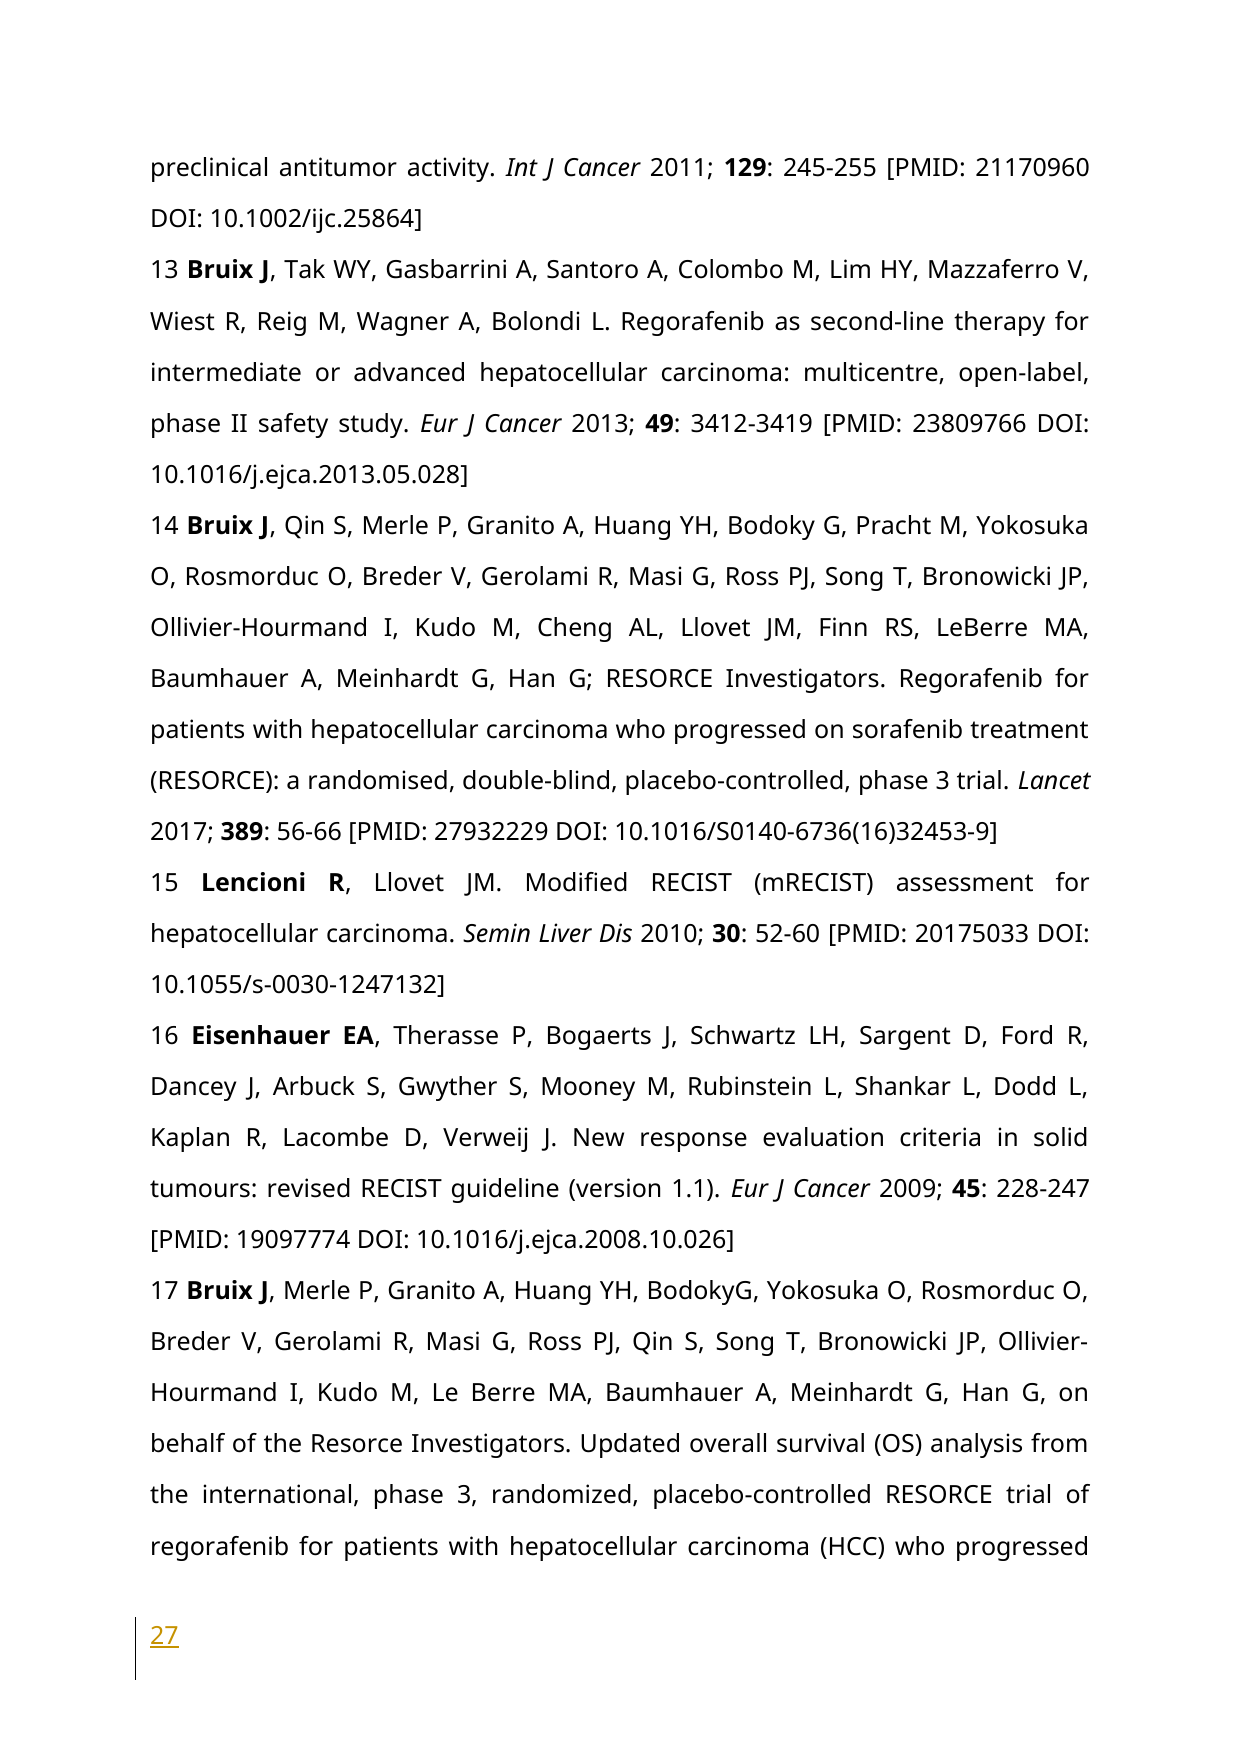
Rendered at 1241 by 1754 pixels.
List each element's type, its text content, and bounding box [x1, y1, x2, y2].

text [150, 150, 1090, 235]
text 15 Lencioni R, Llovet JM. Modified RECIST (mRECIST) assessment for hepatocellular carcinoma. Semin Liver Dis 2010; 30: 52-60 [PMID: 20175033 DOI: 10.1055/s-0030-1247132] [150, 864, 1090, 1001]
text 14 Bruix J, Qin S, Merle P, Granito A, Huang YH, Bodoky G, Pracht M, Yokosuka O, Rosmorduc O, Breder V, Gerolami R, Masi G, Ross PJ, Song T, Bronowicki JP, Ollivier-Hourmand I, Kudo M, Cheng AL, Llovet JM, Finn RS, LeBerre MA, Baumhauer A, Meinhardt G, Han G; RESORCE Investigators. Regorafenib for patients with hepatocellular carcinoma who progressed on sorafenib treatment (RESORCE): a randomised, double-blind, placebo-controlled, phase 3 trial. Lancet 2017; 389: 56-66 [PMID: 27932229 DOI: 10.1016/S0140-6736(16)32453-9] [150, 507, 1090, 848]
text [150, 1273, 1090, 1562]
text 13 Bruix J, Tak WY, Gasbarrini A, Santoro A, Colombo M, Lim HY, Mazzaferro V, Wiest R, Reig M, Wagner A, Bolondi L. Regorafenib as second-line therapy for intermediate or advanced hepatocellular carcinoma: multicentre, open-label, phase II safety study. Eur J Cancer 2013; 49: 3412-3419 [PMID: 23809766 DOI: 10.1016/j.ejca.2013.05.028] [150, 252, 1090, 490]
text 16 Eisenhauer EA, Therasse P, Bogaerts J, Schwartz LH, Sargent D, Ford R, Dancey J, Arbuck S, Gwyther S, Mooney M, Rubinstein L, Shankar L, Dodd L, Kaplan R, Lacombe D, Verweij J. New response evaluation criteria in solid tumours: revised RECIST guideline (version 1.1). Eur J Cancer 2009; 45: 228-247 [PMID: 19097774 DOI: 10.1016/j.ejca.2008.10.026] [150, 1018, 1090, 1256]
